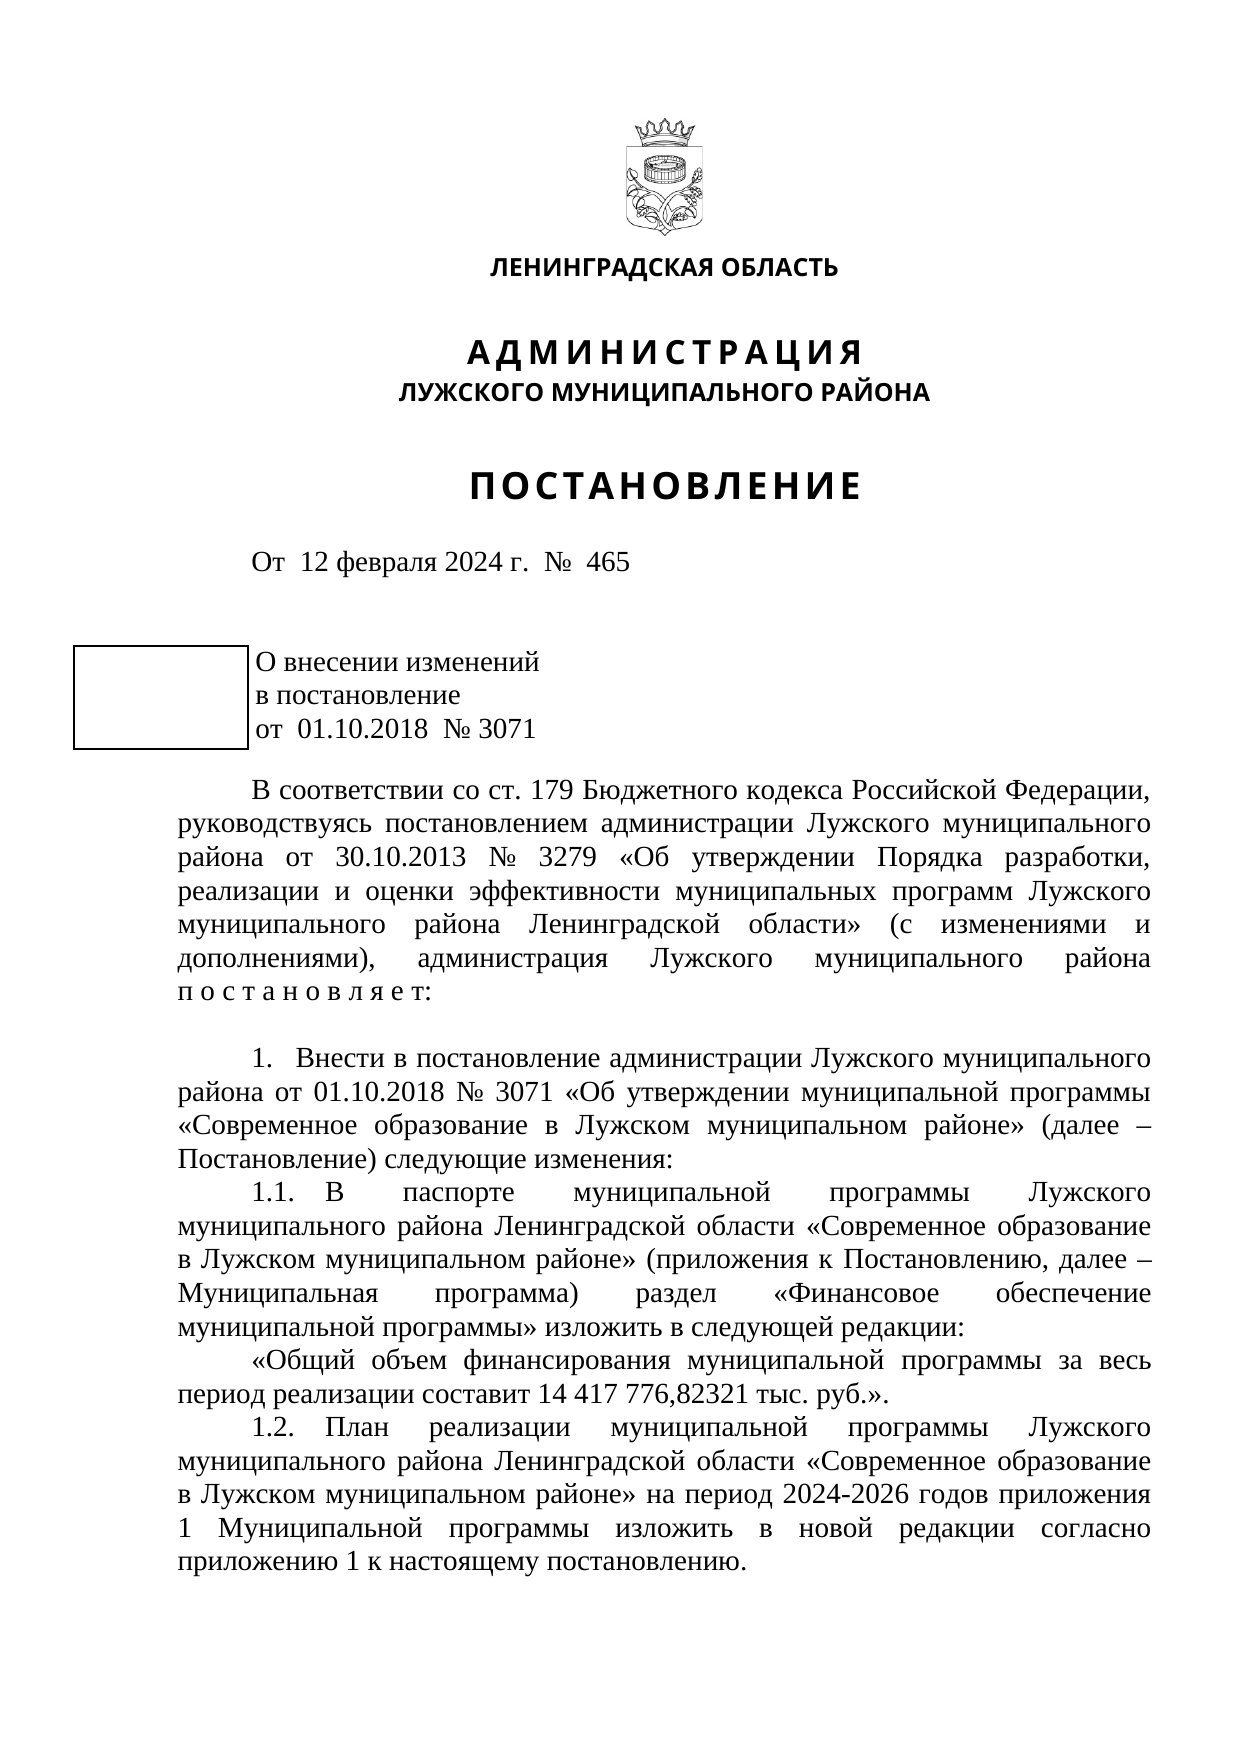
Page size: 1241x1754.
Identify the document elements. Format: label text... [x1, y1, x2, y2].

picture [626, 118, 703, 236]
text 1.2. План реализации муниципальной программы Лужского муниципального района Ленинградской области «Современное образование в Лужском муниципальном районе» на период 2024-2026 годов приложения 1 Муниципальной программы изложить в новой редакции согласно приложению 1 к настоящему постановлению. [177, 1409, 1152, 1577]
text Ленинградская область [177, 250, 1152, 284]
text В соответствии со ст. 179 Бюджетного кодекса Российской Федерации, руководствуясь постановлением администрации Лужского муниципального района от 30.10.2013 № 3279 «Об утверждении Порядка разработки, реализации и оценки эффективности муниципальных программ Лужского муниципального района Ленинградской области» (с изменениями и дополнениями), администрация Лужского муниципального района п о с т а н о в л я е т: [177, 772, 1152, 1007]
list Внести в постановление администрации Лужского муниципального района от 01.10.2018 № 3071 «Об утверждении муниципальной программы «Современное образование в Лужском муниципальном районе» (далее – Постановление) следующие изменения: [177, 1040, 1152, 1174]
text 1.1. В паспорте муниципальной программы Лужского муниципального района Ленинградской области «Современное образование в Лужском муниципальном районе» (приложения к Постановлению, далее – Муниципальная программа) раздел «Финансовое обеспечение муниципальной программы» изложить в следующей редакции: [177, 1174, 1152, 1342]
text Лужского муниципального района [177, 374, 1152, 409]
text Постановление [177, 460, 1152, 511]
text От 12 февраля 2024 г. № 465 [251, 544, 1152, 578]
text Администрация [177, 329, 1152, 374]
text «Общий объем финансирования муниципальной программы за весь период реализации составит 14 417 776,82321 тыс. руб.». [177, 1342, 1152, 1409]
